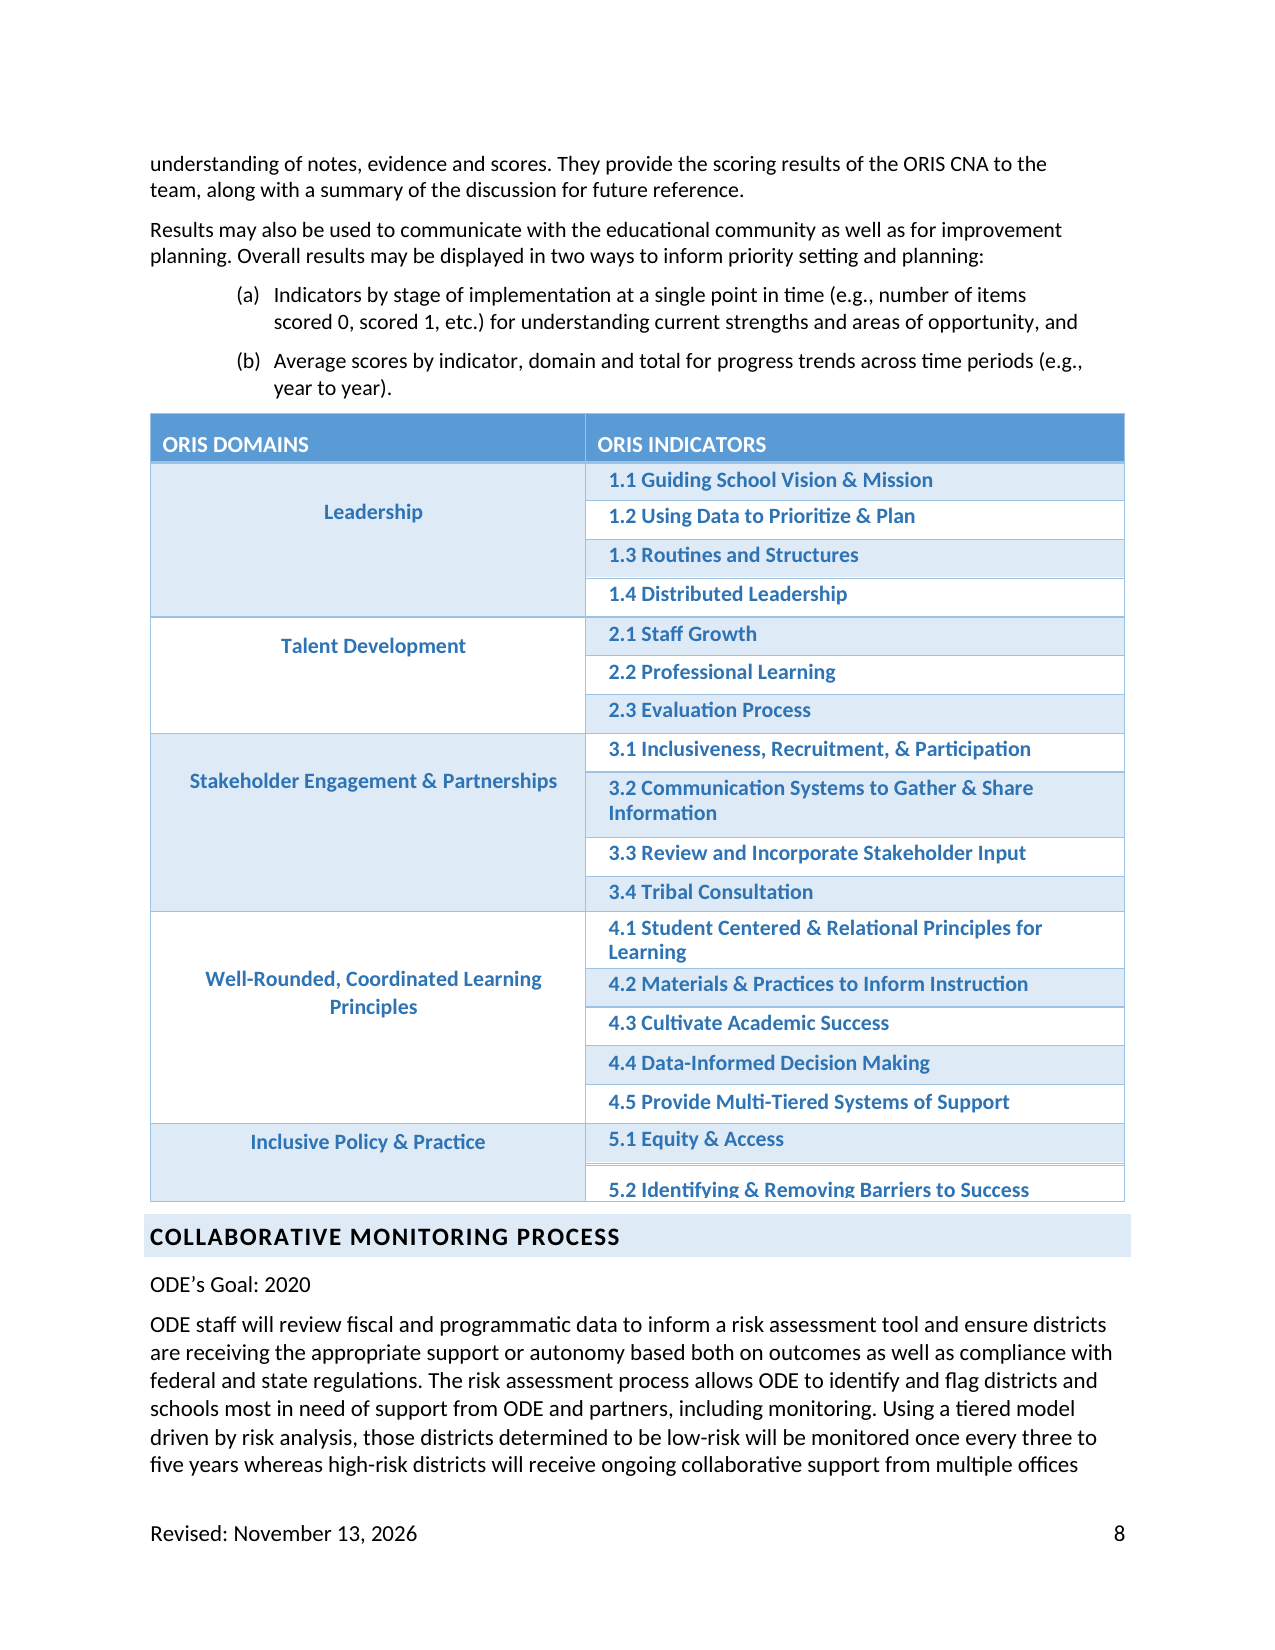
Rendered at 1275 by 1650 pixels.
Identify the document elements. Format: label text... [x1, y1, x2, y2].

table_cell Leadership [151, 464, 585, 616]
text ODE’s Goal: 2020 [150, 1270, 1125, 1298]
table_cell 4.3 Cultivate Academic Success [586, 1008, 1124, 1045]
table_cell 3.2 Communication Systems to Gather & Share Information [586, 773, 1124, 837]
table_cell 3.1 Inclusiveness, Recruitment, & Participation [586, 734, 1124, 771]
table_cell 4.5 Provide Multi-Tiered Systems of Support [586, 1085, 1124, 1123]
table_cell Inclusive Policy & Practice [151, 1124, 585, 1201]
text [150, 1311, 1125, 1479]
table_cell 4.4 Data-Informed Decision Making [586, 1046, 1124, 1084]
table_cell 1.2 Using Data to Prioritize & Plan [586, 501, 1124, 539]
table_cell Stakeholder Engagement & Partnerships [151, 734, 585, 911]
table_cell 1.3 Routines and Structures [586, 540, 1124, 577]
table_header ORIS INDICATORS [586, 414, 1124, 461]
table_cell 2.1 Staff Growth [586, 618, 1124, 655]
list Average scores by indicator, domain and total for progress trends across time periods (e.g., year to year). [236, 347, 1086, 401]
list Indicators by stage of implementation at a single point in time (e.g., number of items scored 0, scored 1, etc.) for understanding current strengths and areas of opportunity, and [236, 282, 1086, 335]
table_cell 5.1 Equity & Access [586, 1124, 1124, 1162]
table_cell Talent Development [151, 618, 585, 733]
table_cell 3.3 Review and Incorporate Stakeholder Input [586, 838, 1124, 876]
table_header ORIS DOMAINS [151, 414, 585, 461]
table_cell Well-Rounded, Coordinated Learning Principles [151, 912, 585, 1123]
table_cell 4.1 Student Centered & Relational Principles for Learning [586, 912, 1124, 968]
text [150, 150, 1103, 203]
table_cell 5.2 Identifying & Removing Barriers to Success [586, 1166, 1124, 1201]
text Results may also be used to communicate with the educational community as well as for improvement planning. Overall results may be displayed in two ways to inform priority setting and planning: [150, 216, 1081, 269]
table_cell 1.1 Guiding School Vision & Mission [586, 464, 1124, 500]
table_cell 2.2 Professional Learning [586, 656, 1124, 694]
table_cell 3.4 Tribal Consultation [586, 877, 1124, 911]
table_cell 2.3 Evaluation Process [586, 695, 1124, 733]
subtitle Collaborative Monitoring Process [150, 1221, 1125, 1251]
table_cell 1.4 Distributed Leadership [586, 579, 1124, 616]
table_cell 4.2 Materials & Practices to Inform Instruction [586, 969, 1124, 1006]
